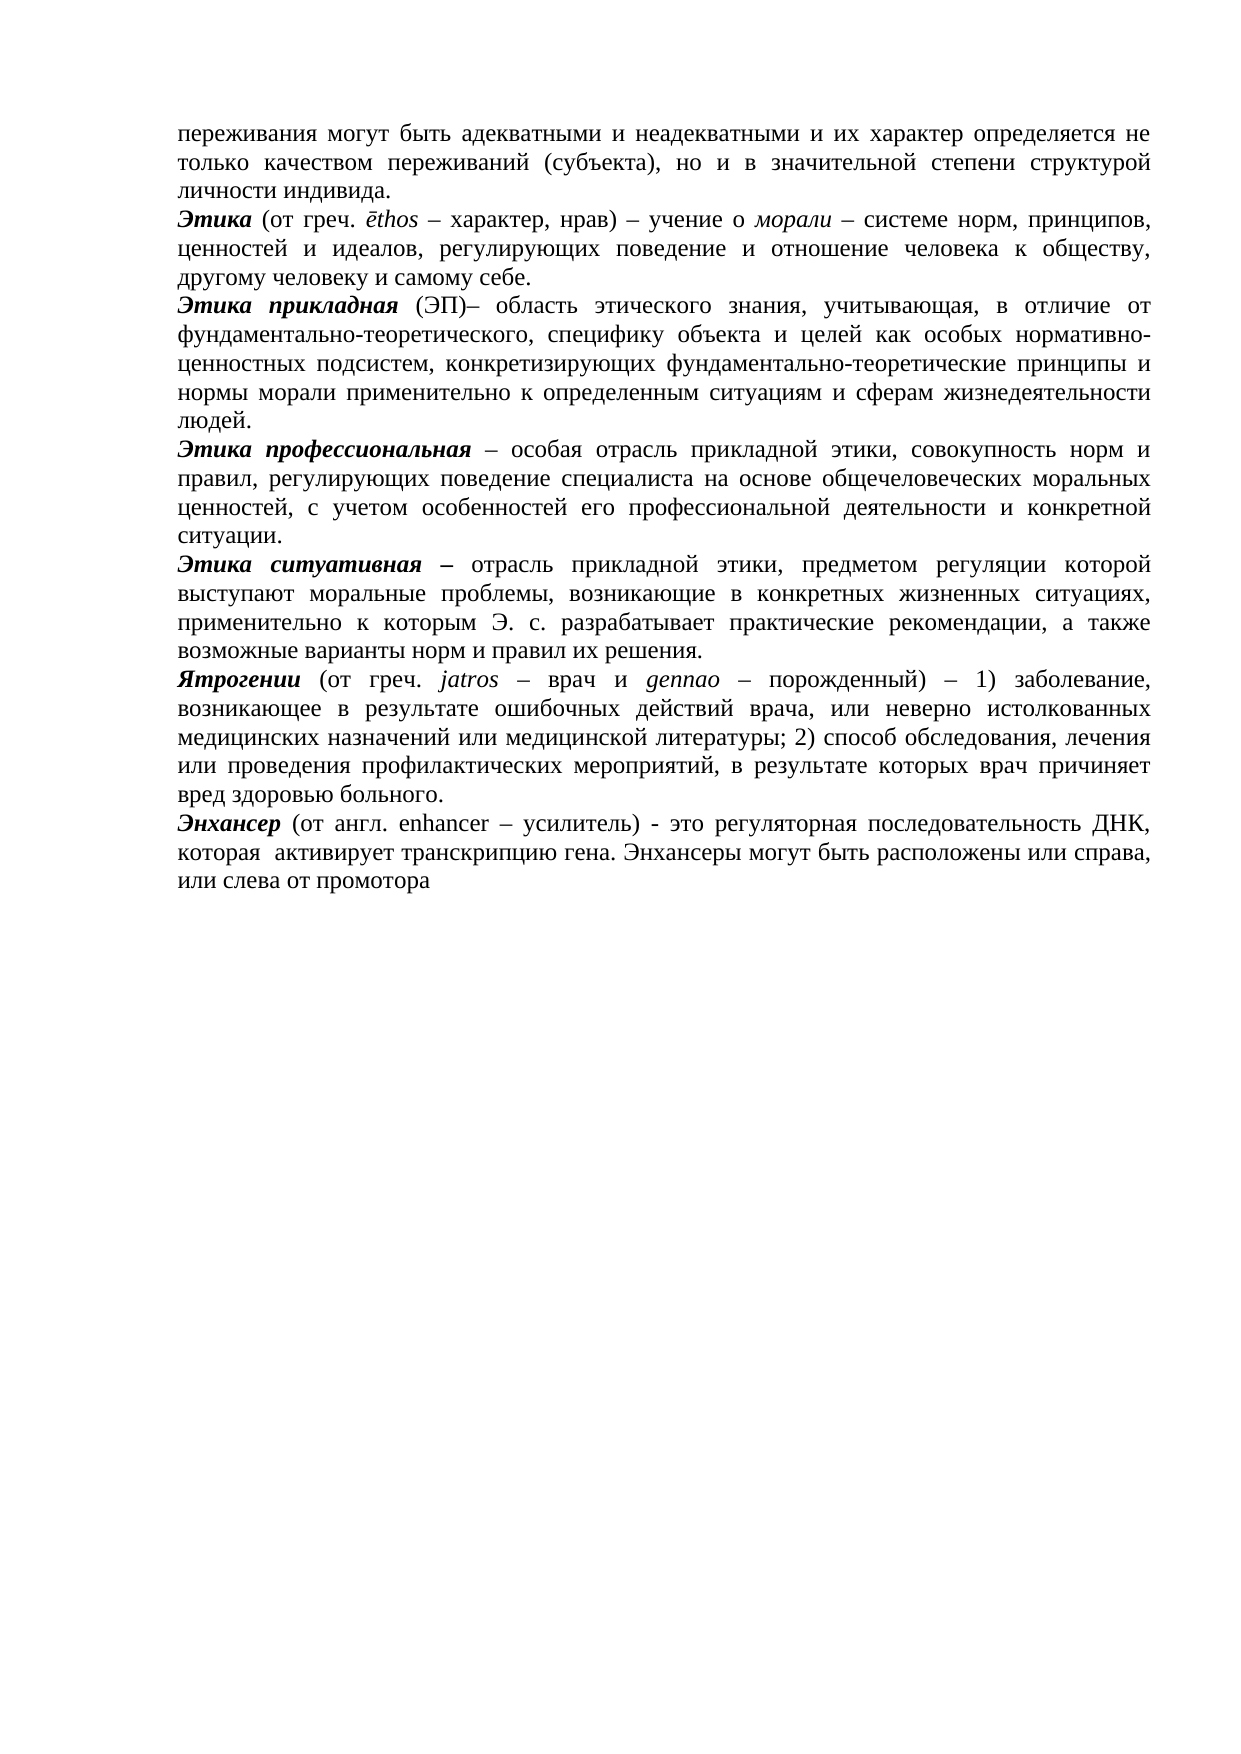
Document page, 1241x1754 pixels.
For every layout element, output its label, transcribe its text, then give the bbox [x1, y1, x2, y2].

text Ятрогении (от греч. jatros – врач и gennao – порожденный) – 1) заболевание, возникающее в результате ошибочных действий врача, или неверно истолкованных медицинских назначений или медицинской литературы; 2) способ обследования, лечения или проведения профилактических мероприятий, в результате которых врач причиняет вред здоровью больного. [177, 664, 1152, 808]
text Этика (от греч. ēthos – характер, нрав) – учение о морали – системе норм, принципов, ценностей и идеалов, регулирующих поведение и отношение человека к обществу, другому человеку и самому себе. [177, 204, 1152, 291]
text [177, 118, 1152, 204]
text Этика ситуативная – отрасль прикладной этики, предметом регуляции которой выступают моральные проблемы, возникающие в конкретных жизненных ситуациях, применительно к которым Э. с. разрабатывает практические рекомендации, а также возможные варианты норм и правил их решения. [177, 549, 1152, 664]
text Энхансер (от англ. enhancer – усилитель) - это регуляторная последовательность ДНК, которая активирует транскрипцию гена. Энхансеры могут быть расположены или справа, или слева от промотора [177, 808, 1152, 894]
text Этика профессиональная – особая отрасль прикладной этики, совокупность норм и правил, регулирующих поведение специалиста на основе общечеловеческих моральных ценностей, с учетом особенностей его профессиональной деятельности и конкретной ситуации. [177, 434, 1152, 549]
text Этика прикладная (ЭП)– область этического знания, учитывающая, в отличие от фундаментально-теоретического, специфику объекта и целей как особых нормативно-ценностных подсистем, конкретизирующих фундаментально-теоретические принципы и нормы морали применительно к определенным ситуациям и сферам жизнедеятельности людей. [177, 291, 1152, 434]
